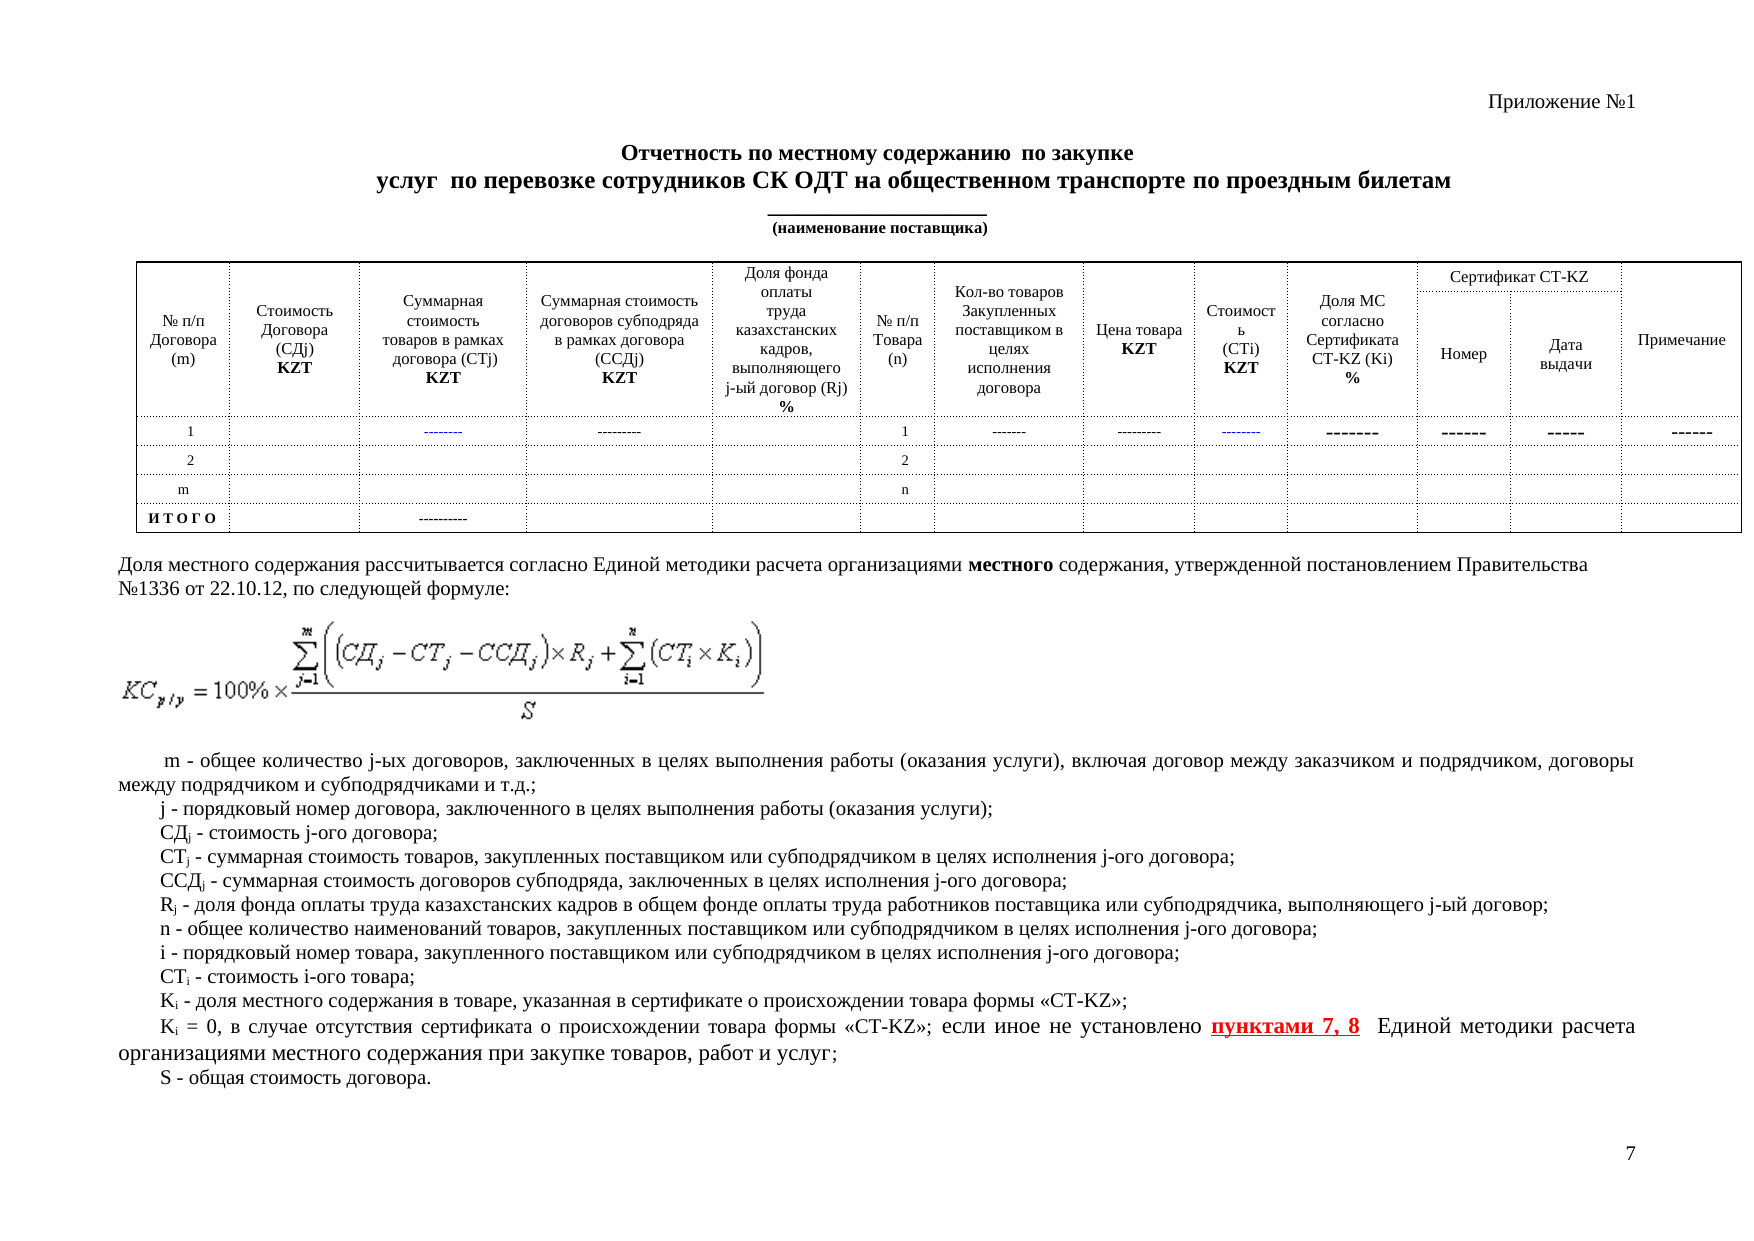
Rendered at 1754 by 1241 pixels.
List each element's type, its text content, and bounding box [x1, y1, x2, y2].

table_cell ------- [935, 416, 1083, 445]
table_cell [1621, 503, 1741, 532]
table_cell И Т О Г О [137, 503, 229, 532]
text S - общая стоимость договора. [118, 1065, 1636, 1089]
table_cell [712, 474, 861, 503]
table_cell [230, 416, 359, 445]
text Отчетность по местному содержанию по закупке [118, 139, 1636, 165]
table_cell [712, 503, 861, 532]
table_cell [1510, 503, 1621, 532]
text СДj - стоимость j-ого договора; [118, 820, 1636, 844]
table_cell 1 [861, 416, 935, 445]
text ССДj - суммарная стоимость договоров субподряда, заключенных в целях исполнения j-ого договора; [118, 868, 1636, 892]
text СТi - стоимость i-oгo товара; [118, 964, 1636, 988]
table_cell Номер [1417, 291, 1510, 416]
table_cell --------- [527, 416, 712, 445]
table_cell [1195, 445, 1287, 474]
table_cell [1417, 445, 1510, 474]
table_cell ----- [1510, 416, 1621, 445]
text (наименование поставщика) [118, 218, 1636, 237]
text Ki - доля местного содержания в товаре, указанная в сертификате о происхождении товара формы «CT-KZ»; [118, 988, 1636, 1012]
table_header Стоимость Договора (СДj) KZT [230, 263, 359, 416]
table_cell [712, 445, 861, 474]
table_cell 2 [861, 445, 935, 474]
table_cell [1510, 474, 1621, 503]
text i - порядковый номер товара, закупленного поставщиком или субподрядчиком в целях исполнения j-oгo договора; [118, 940, 1636, 964]
table_cell 1 [137, 416, 229, 445]
text n - общее количество наименований товаров, закупленных поставщиком или субподрядчиком в целях исполнения j-oгo договора; [118, 916, 1636, 940]
text j - порядковый номер договора, заключенного в целях выполнения работы (оказания услуги); [118, 796, 1636, 820]
table_header Кол-во товаров Закупленных поставщиком в целях исполнения договора [935, 263, 1083, 416]
table_header Cуммарная стоимость договоров субподряда в рамках договора (ССДj) KZT [527, 263, 712, 416]
table_cell ------ [1621, 416, 1741, 445]
table_cell [1288, 474, 1417, 503]
table_cell [527, 474, 712, 503]
table_cell [1195, 474, 1287, 503]
text Rj - доля фонда оплаты труда казахстанских кадров в общем фонде оплаты труда работников поставщика или субподрядчика, выполняющего j-ый договор; [118, 892, 1636, 916]
table_cell [861, 503, 935, 532]
table_cell ------ [1417, 416, 1510, 445]
table_cell [360, 474, 527, 503]
table_cell ---------- [360, 503, 527, 532]
table_cell [1417, 474, 1510, 503]
text услуг по перевозке сотрудников СК ОДТ на общественном транспорте по проездным билетам [118, 165, 1636, 194]
table_header Цена товара KZT [1083, 263, 1195, 416]
table_cell [527, 503, 712, 532]
table_cell [1288, 445, 1417, 474]
table_cell [1621, 445, 1741, 474]
table_cell -------- [360, 416, 527, 445]
table_cell [712, 416, 861, 445]
table_cell [935, 445, 1083, 474]
table_cell [1195, 503, 1287, 532]
table_header Примечание [1621, 263, 1741, 416]
table_header № п/п Товара (n) [861, 263, 935, 416]
table_cell [935, 503, 1083, 532]
table_cell Дата выдачи [1510, 291, 1621, 416]
table_cell -------- [1195, 416, 1287, 445]
table_cell [1510, 445, 1621, 474]
text CTj - суммарная стоимость товаров, закупленных поставщиком или субподрядчиком в целях исполнения j-ого договора; [118, 844, 1636, 868]
table_cell [1621, 474, 1741, 503]
table_header Доля МС согласно Сертификата СТ-KZ (Ki) % [1288, 263, 1417, 416]
table_header Суммарная стоимость товаров в рамках договора (СТj) KZT [360, 263, 527, 416]
table_cell [360, 445, 527, 474]
text Ki = 0, в случае отсутствия сертификата о происхождении товара формы «CT-KZ»; если иное не установлено пунктами 7, 8 Единой методики расчета организациями местного содержания при закупке товаров, работ и услуг; [118, 1012, 1636, 1065]
text _____________________ [118, 194, 1636, 218]
table_cell [1288, 503, 1417, 532]
table_cell ------- [1288, 416, 1417, 445]
text m - общее количество j-ых договоров, заключенных в целях выполнения работы (оказания услуги), включая договор между заказчиком и подрядчиком, договоры между подрядчиком и субподрядчиками и т.д.; [118, 747, 1636, 796]
table_cell [1083, 503, 1195, 532]
table_cell [1083, 445, 1195, 474]
picture [118, 617, 769, 724]
table_cell [230, 503, 359, 532]
table_cell 2 [137, 445, 229, 474]
table_cell [230, 474, 359, 503]
table_header Доля фонда оплаты труда казахстанских кадров, выполняющего j-ый договор (Rj) % [712, 263, 861, 416]
table_header Сертификат СТ-KZ [1417, 263, 1621, 291]
table_cell [527, 445, 712, 474]
text Доля местного содержания рассчитывается согласно Единой методики расчета организациями местного содержания, утвержденной постановлением Правительства №1336 от 22.10.12, по следующей формуле: [118, 552, 1636, 600]
table_cell m [137, 474, 229, 503]
text Приложение №1 [118, 89, 1636, 113]
table_cell n [861, 474, 935, 503]
table_header Стоимость (CTi) KZT [1195, 263, 1287, 416]
table_cell [935, 474, 1083, 503]
table_cell [230, 445, 359, 474]
table_cell --------- [1083, 416, 1195, 445]
table_cell [1083, 474, 1195, 503]
table_cell [1417, 503, 1510, 532]
table_header № п/п Договора (m) [137, 263, 229, 416]
